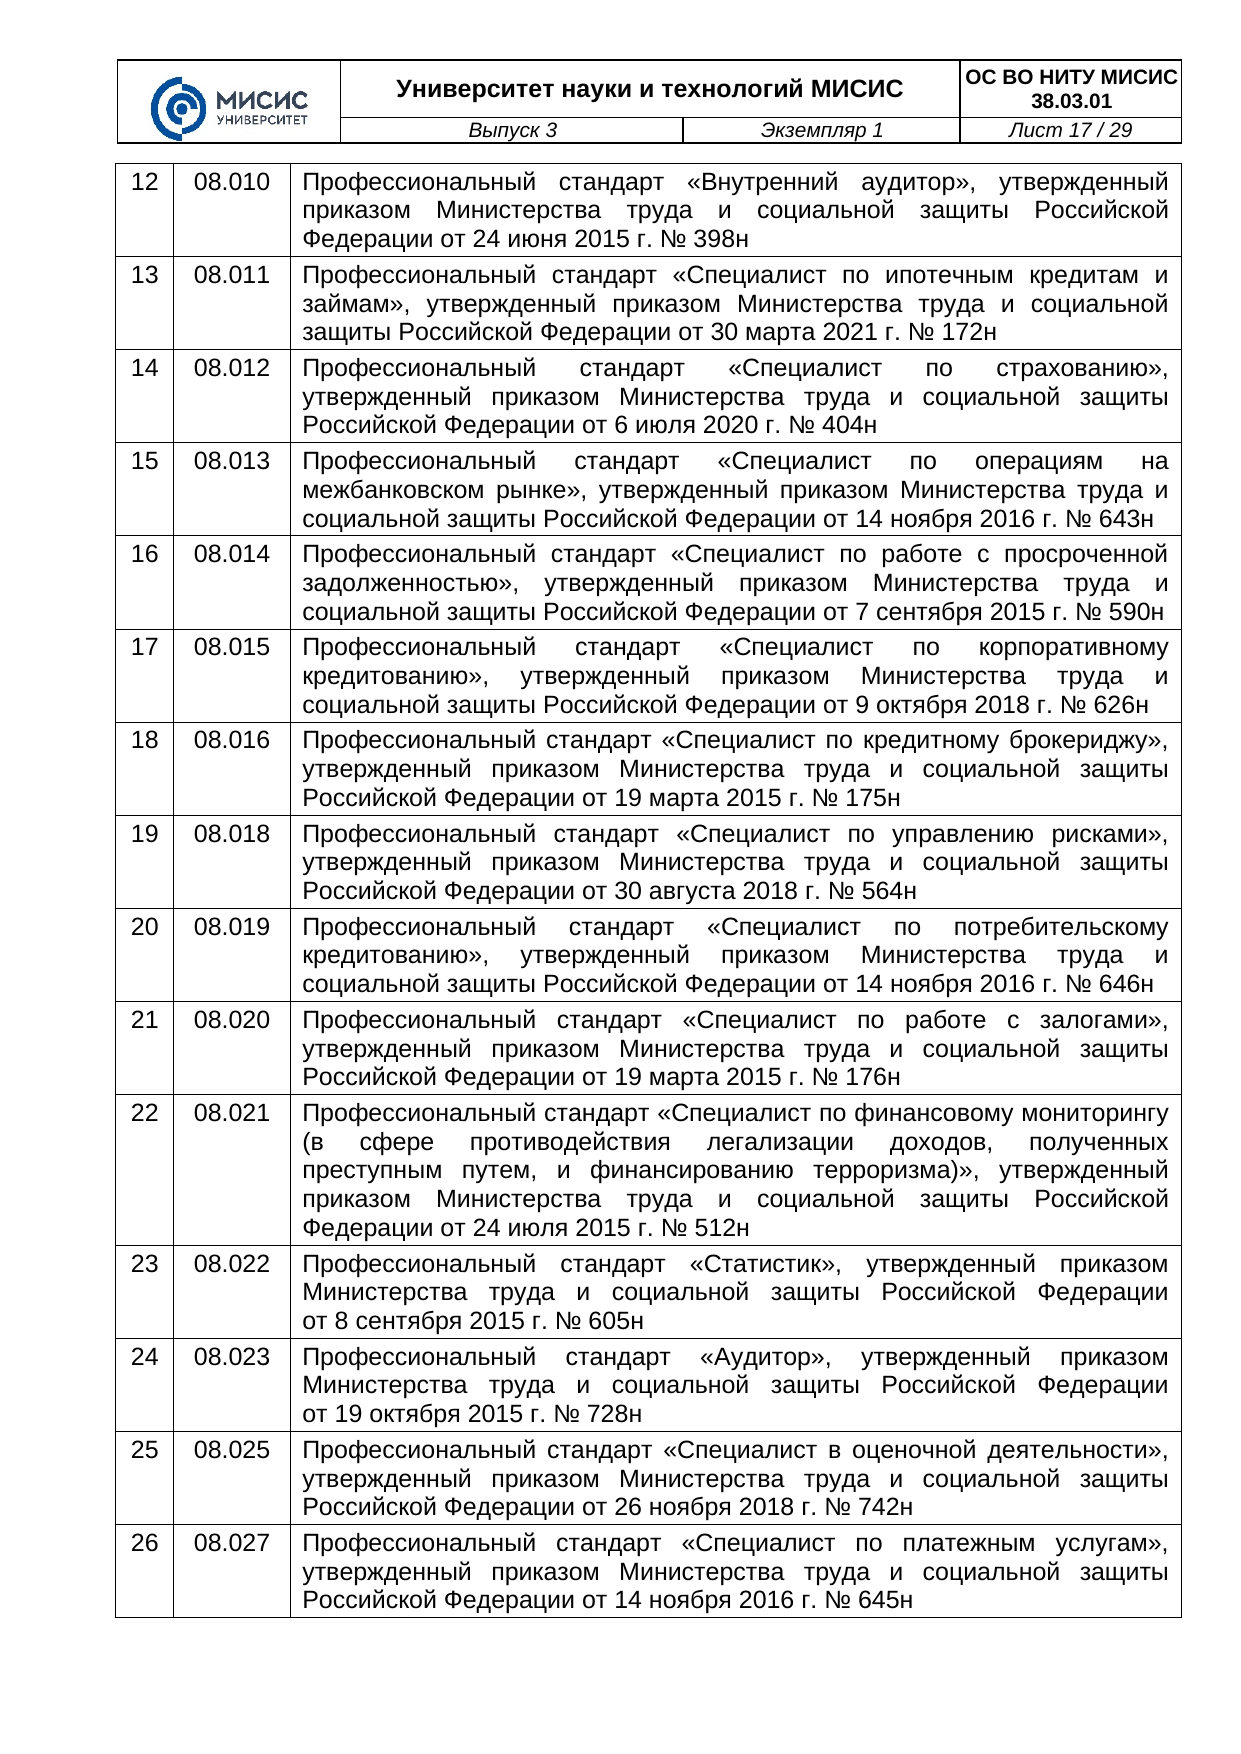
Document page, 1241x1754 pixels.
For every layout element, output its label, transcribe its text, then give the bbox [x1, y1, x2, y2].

table_cell 15 [116, 443, 173, 535]
table_cell 13 [116, 257, 173, 349]
table_cell Профессиональный стандарт «Специалист по ипотечным кредитам и займам», утвержденный приказом Министерства труда и социальной защиты Российской Федерации от 30 марта 2021 г. № 172н [291, 257, 1181, 349]
table_cell Профессиональный стандарт «Специалист по финансовому мониторингу (в сфере противодействия легализации доходов, полученных преступным путем, и финансированию терроризма)», утвержденный приказом Министерства труда и социальной защиты Российской Федерации от 24 июля 2015 г. № 512н [291, 1095, 1181, 1245]
table_cell 17 [116, 630, 173, 722]
table_cell Профессиональный стандарт «Специалист по потребительскому кредитованию», утвержденный приказом Министерства труда и социальной защиты Российской Федерации от 14 ноября 2016 г. № 646н [291, 909, 1181, 1001]
picture [147, 73, 310, 142]
table_cell 08.020 [174, 1002, 290, 1094]
table_cell 26 [116, 1525, 173, 1617]
table_cell 08.019 [174, 909, 290, 1001]
table_cell 20 [116, 909, 173, 1001]
table_cell 08.012 [174, 350, 290, 442]
table_cell 22 [116, 1095, 173, 1245]
table_cell 08.022 [174, 1246, 290, 1338]
table_cell Профессиональный стандарт «Аудитор», утвержденный приказом Министерства труда и социальной защиты Российской Федерации от 19 октября 2015 г. № 728н [291, 1339, 1181, 1431]
table_cell 23 [116, 1246, 173, 1338]
table_cell 08.027 [174, 1525, 290, 1617]
table_cell 08.023 [174, 1339, 290, 1431]
table_cell 14 [116, 350, 173, 442]
table_cell Профессиональный стандарт «Специалист по работе с залогами», утвержденный приказом Министерства труда и социальной защиты Российской Федерации от 19 марта 2015 г. № 176н [291, 1002, 1181, 1094]
table_cell 19 [116, 816, 173, 908]
table_cell 08.015 [174, 630, 290, 722]
table_cell Профессиональный стандарт «Специалист по платежным услугам», утвержденный приказом Министерства труда и социальной защиты Российской Федерации от 14 ноября 2016 г. № 645н [291, 1525, 1181, 1617]
table_cell 08.018 [174, 816, 290, 908]
table_cell Профессиональный стандарт «Специалист в оценочной деятельности», утвержденный приказом Министерства труда и социальной защиты Российской Федерации от 26 ноября 2018 г. № 742н [291, 1432, 1181, 1524]
table_cell 21 [116, 1002, 173, 1094]
table_cell 08.014 [174, 536, 290, 628]
table_cell Профессиональный стандарт «Специалист по корпоративному кредитованию», утвержденный приказом Министерства труда и социальной защиты Российской Федерации от 9 октября 2018 г. № 626н [291, 630, 1181, 722]
table_cell 18 [116, 723, 173, 815]
table_cell Профессиональный стандарт «Внутренний аудитор», утвержденный приказом Министерства труда и социальной защиты Российской Федерации от 24 июня 2015 г. № 398н [291, 164, 1181, 256]
table_cell 08.016 [174, 723, 290, 815]
table_cell 08.013 [174, 443, 290, 535]
table_cell Профессиональный стандарт «Специалист по управлению рисками», утвержденный приказом Министерства труда и социальной защиты Российской Федерации от 30 августа 2018 г. № 564н [291, 816, 1181, 908]
table_cell 16 [116, 536, 173, 628]
table_cell 08.010 [174, 164, 290, 256]
table_cell Профессиональный стандарт «Специалист по кредитному брокериджу», утвержденный приказом Министерства труда и социальной защиты Российской Федерации от 19 марта 2015 г. № 175н [291, 723, 1181, 815]
table_cell 08.025 [174, 1432, 290, 1524]
table_cell Профессиональный стандарт «Специалист по работе с просроченной задолженностью», утвержденный приказом Министерства труда и социальной защиты Российской Федерации от 7 сентября 2015 г. № 590н [291, 536, 1181, 628]
table_cell Профессиональный стандарт «Специалист по операциям на межбанковском рынке», утвержденный приказом Министерства труда и социальной защиты Российской Федерации от 14 ноября 2016 г. № 643н [291, 443, 1181, 535]
table_cell 24 [116, 1339, 173, 1431]
table_cell 08.021 [174, 1095, 290, 1245]
table_cell 12 [116, 164, 173, 256]
table_cell Профессиональный стандарт «Статистик», утвержденный приказом Министерства труда и социальной защиты Российской Федерации от 8 сентября 2015 г. № 605н [291, 1246, 1181, 1338]
table_cell 25 [116, 1432, 173, 1524]
table_cell Профессиональный стандарт «Специалист по страхованию», утвержденный приказом Министерства труда и социальной защиты Российской Федерации от 6 июля 2020 г. № 404н [291, 350, 1181, 442]
table_cell 08.011 [174, 257, 290, 349]
